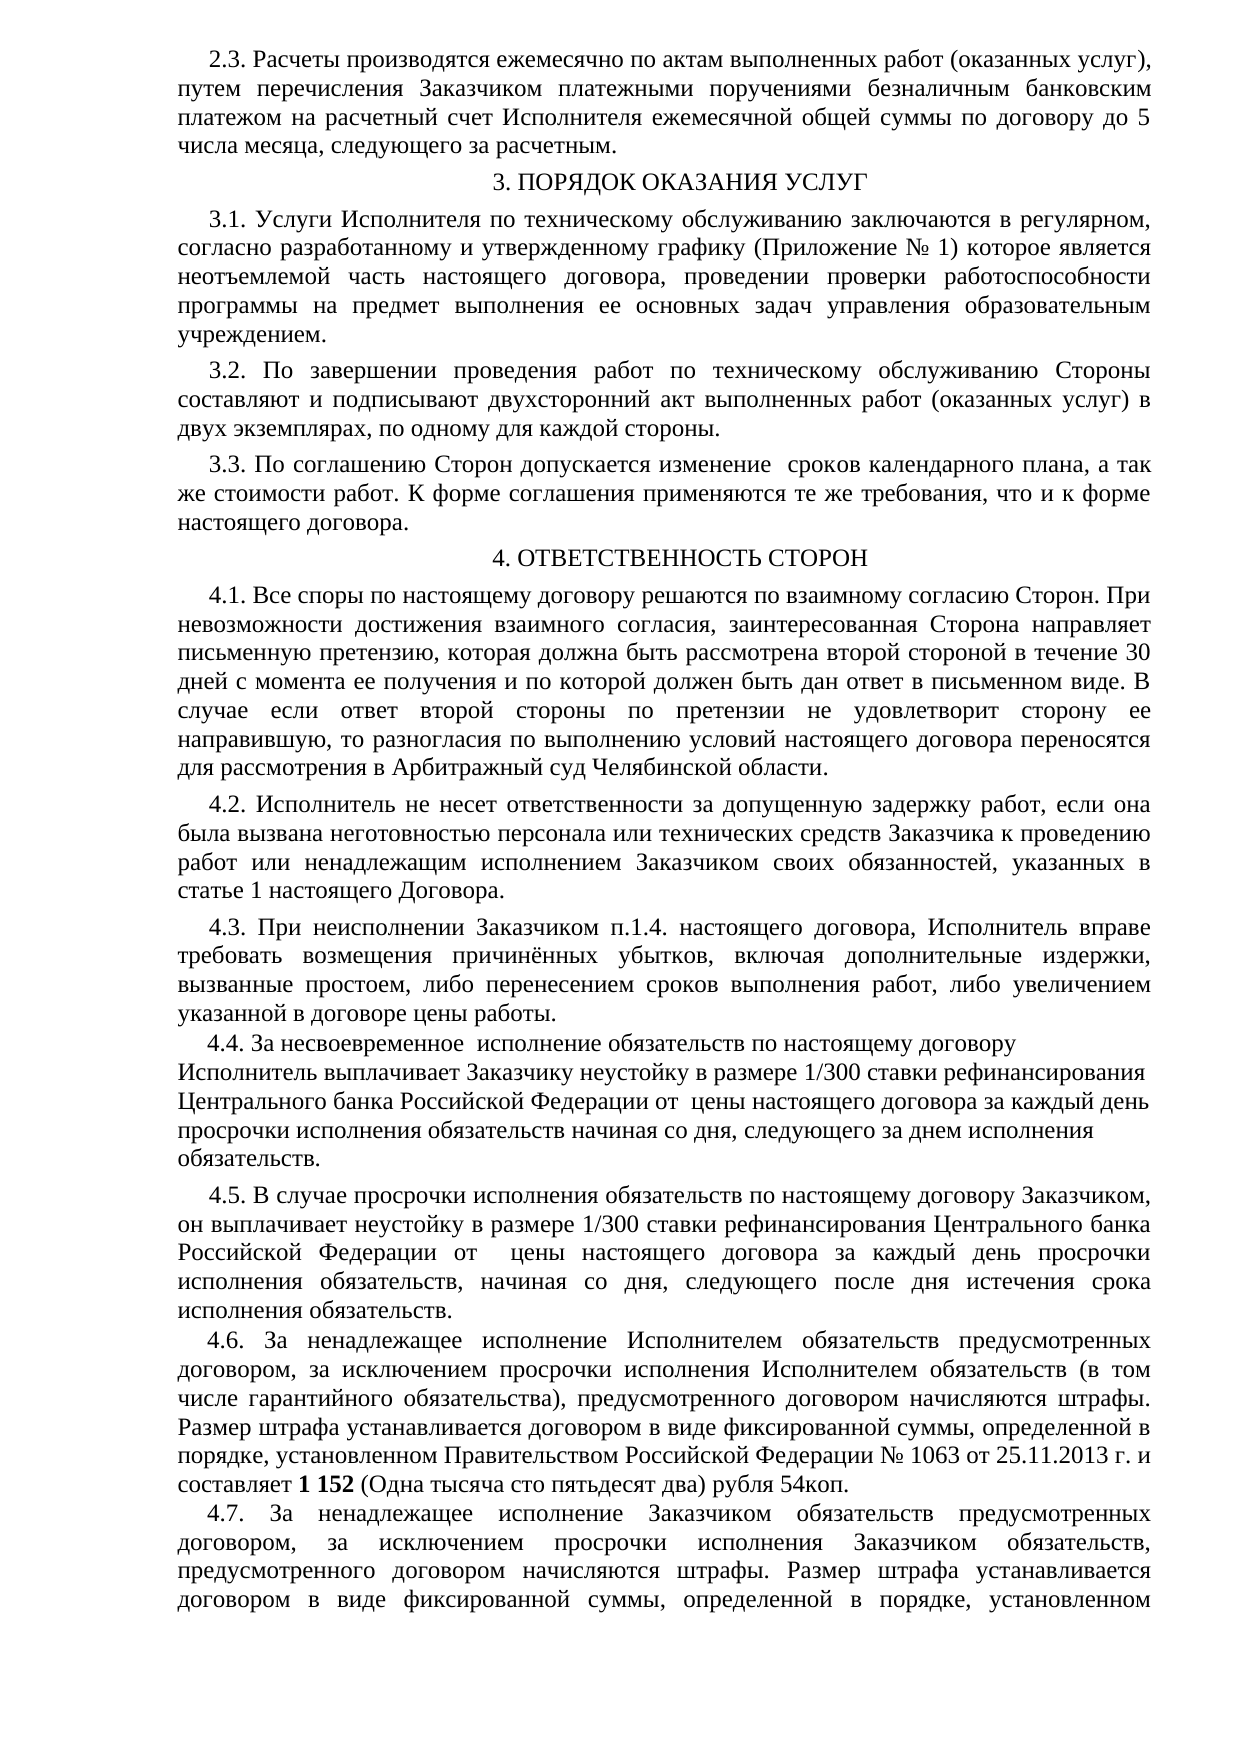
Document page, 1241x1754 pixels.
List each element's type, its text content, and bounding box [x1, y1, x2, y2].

text 3. ПОРЯДОК ОКАЗАНИЯ УСЛУГ [177, 167, 1152, 196]
text 4.2. Исполнитель не несет ответственности за допущенную задержку работ, если она была вызвана неготовностью персонала или технических средств Заказчика к проведению работ или ненадлежащим исполнением Заказчиком своих обязанностей, указанных в статье 1 настоящего Договора. [177, 789, 1152, 904]
text 4. ОТВЕТСТВЕННОСТЬ СТОРОН [177, 543, 1152, 572]
text 4.4. За несвоевременное исполнение обязательств по настоящему договору Исполнитель выплачивает Заказчику неустойку в размере 1/300 ставки рефинансирования Центрального банка Российской Федерации от цены настоящего договора за каждый день просрочки исполнения обязательств начиная со дня, следующего за днем исполнения обязательств. [177, 1028, 1152, 1172]
text 3.3. По соглашению Сторон допускается изменение сроков календарного плана, а так же стоимости работ. К форме соглашения применяются те же требования, что и к форме настоящего договора. [177, 449, 1152, 536]
text 3.2. По завершении проведения работ по техническому обслуживанию Стороны составляют и подписывают двухсторонний акт выполненных работ (оказанных услуг) в двух экземплярах, по одному для каждой стороны. [177, 355, 1152, 442]
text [177, 1498, 1152, 1613]
text 2.3. Расчеты производятся ежемесячно по актам выполненных работ (оказанных услуг), путем перечисления Заказчиком платежными поручениями безналичным банковским платежом на расчетный счет Исполнителя ежемесячной общей суммы по договору до 5 числа месяца, следующего за расчетным. [177, 44, 1152, 159]
text 4.3. При неисполнении Заказчиком п.1.4. настоящего договора, Исполнитель вправе требовать возмещения причинённых убытков, включая дополнительные издержки, вызванные простоем, либо перенесением сроков выполнения работ, либо увеличением указанной в договоре цены работы. [177, 912, 1152, 1027]
text 4.5. В случае просрочки исполнения обязательств по настоящему договору Заказчиком, он выплачивает неустойку в размере 1/300 ставки рефинансирования Центрального банка Российской Федерации от цены настоящего договора за каждый день просрочки исполнения обязательств, начиная со дня, следующего после дня истечения срока исполнения обязательств. [177, 1180, 1152, 1324]
text 3.1. Услуги Исполнителя по техническому обслуживанию заключаются в регулярном, согласно разработанному и утвержденному графику (Приложение № 1) которое является неотъемлемой часть настоящего договора, проведении проверки работоспособности программы на предмет выполнения ее основных задач управления образовательным учреждением. [177, 204, 1152, 347]
text 4.1. Все споры по настоящему договору решаются по взаимному согласию Сторон. При невозможности достижения взаимного согласия, заинтересованная Сторона направляет письменную претензию, которая должна быть рассмотрена второй стороной в течение 30 дней с момента ее получения и по которой должен быть дан ответ в письменном виде. В случае если ответ второй стороны по претензии не удовлетворит сторону ее направившую, то разногласия по выполнению условий настоящего договора переносятся для рассмотрения в Арбитражный суд Челябинской области. [177, 580, 1152, 781]
text 4.6. За ненадлежащее исполнение Исполнителем обязательств предусмотренных договором, за исключением просрочки исполнения Исполнителем обязательств (в том числе гарантийного обязательства), предусмотренного договором начисляются штрафы. Размер штрафа устанавливается договором в виде фиксированной суммы, определенной в порядке, установленном Правительством Российской Федерации № 1063 от 25.11.2013 г. и составляет 1 152 (Одна тысяча сто пятьдесят два) рубля 54коп. [177, 1325, 1152, 1498]
